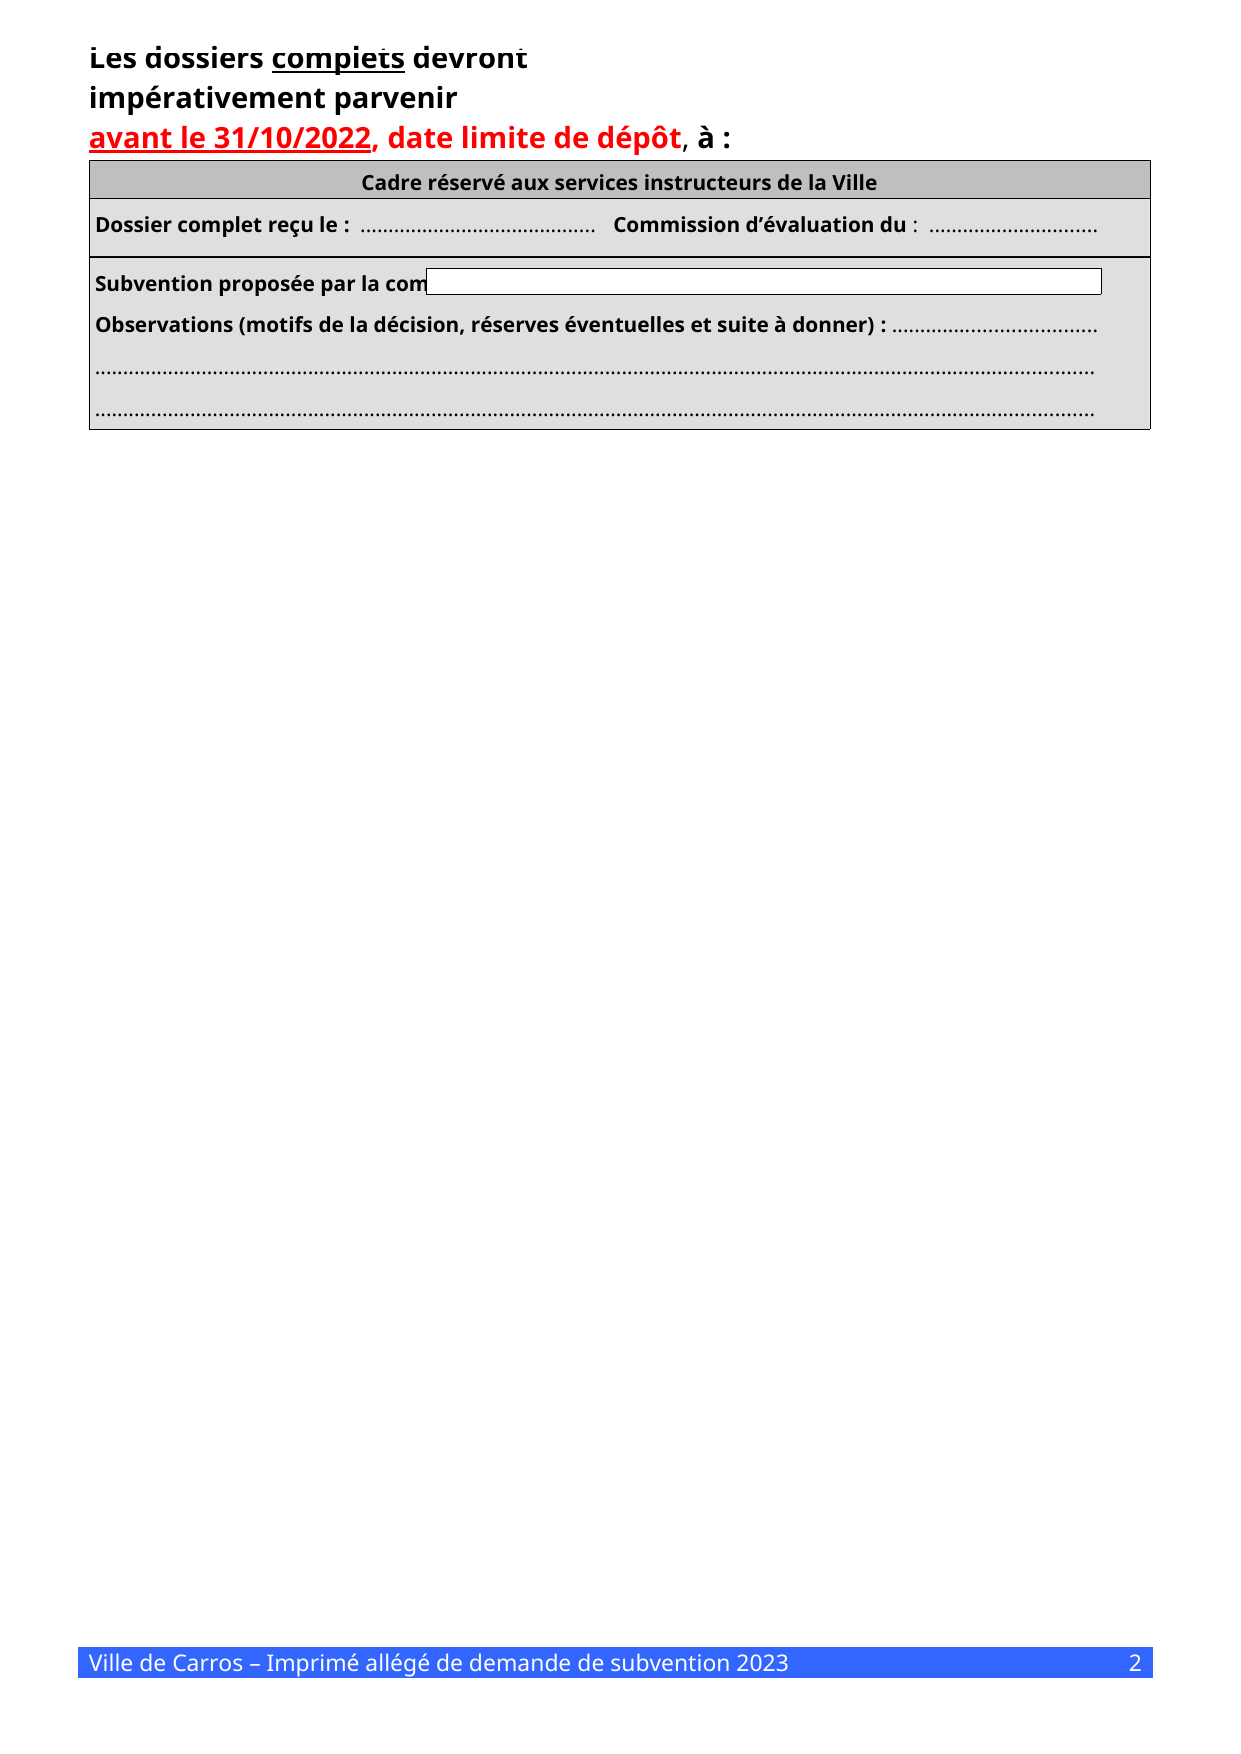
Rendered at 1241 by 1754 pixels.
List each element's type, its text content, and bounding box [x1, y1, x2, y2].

subtitle Les dossiers complets devront [89, 37, 1150, 50]
subtitle avant le 31/10/2022, date limite de dépôt, à : [89, 117, 1150, 157]
subtitle Les dossiers complets devront [89, 53, 1150, 77]
subtitle impérativement parvenir [89, 77, 1150, 117]
